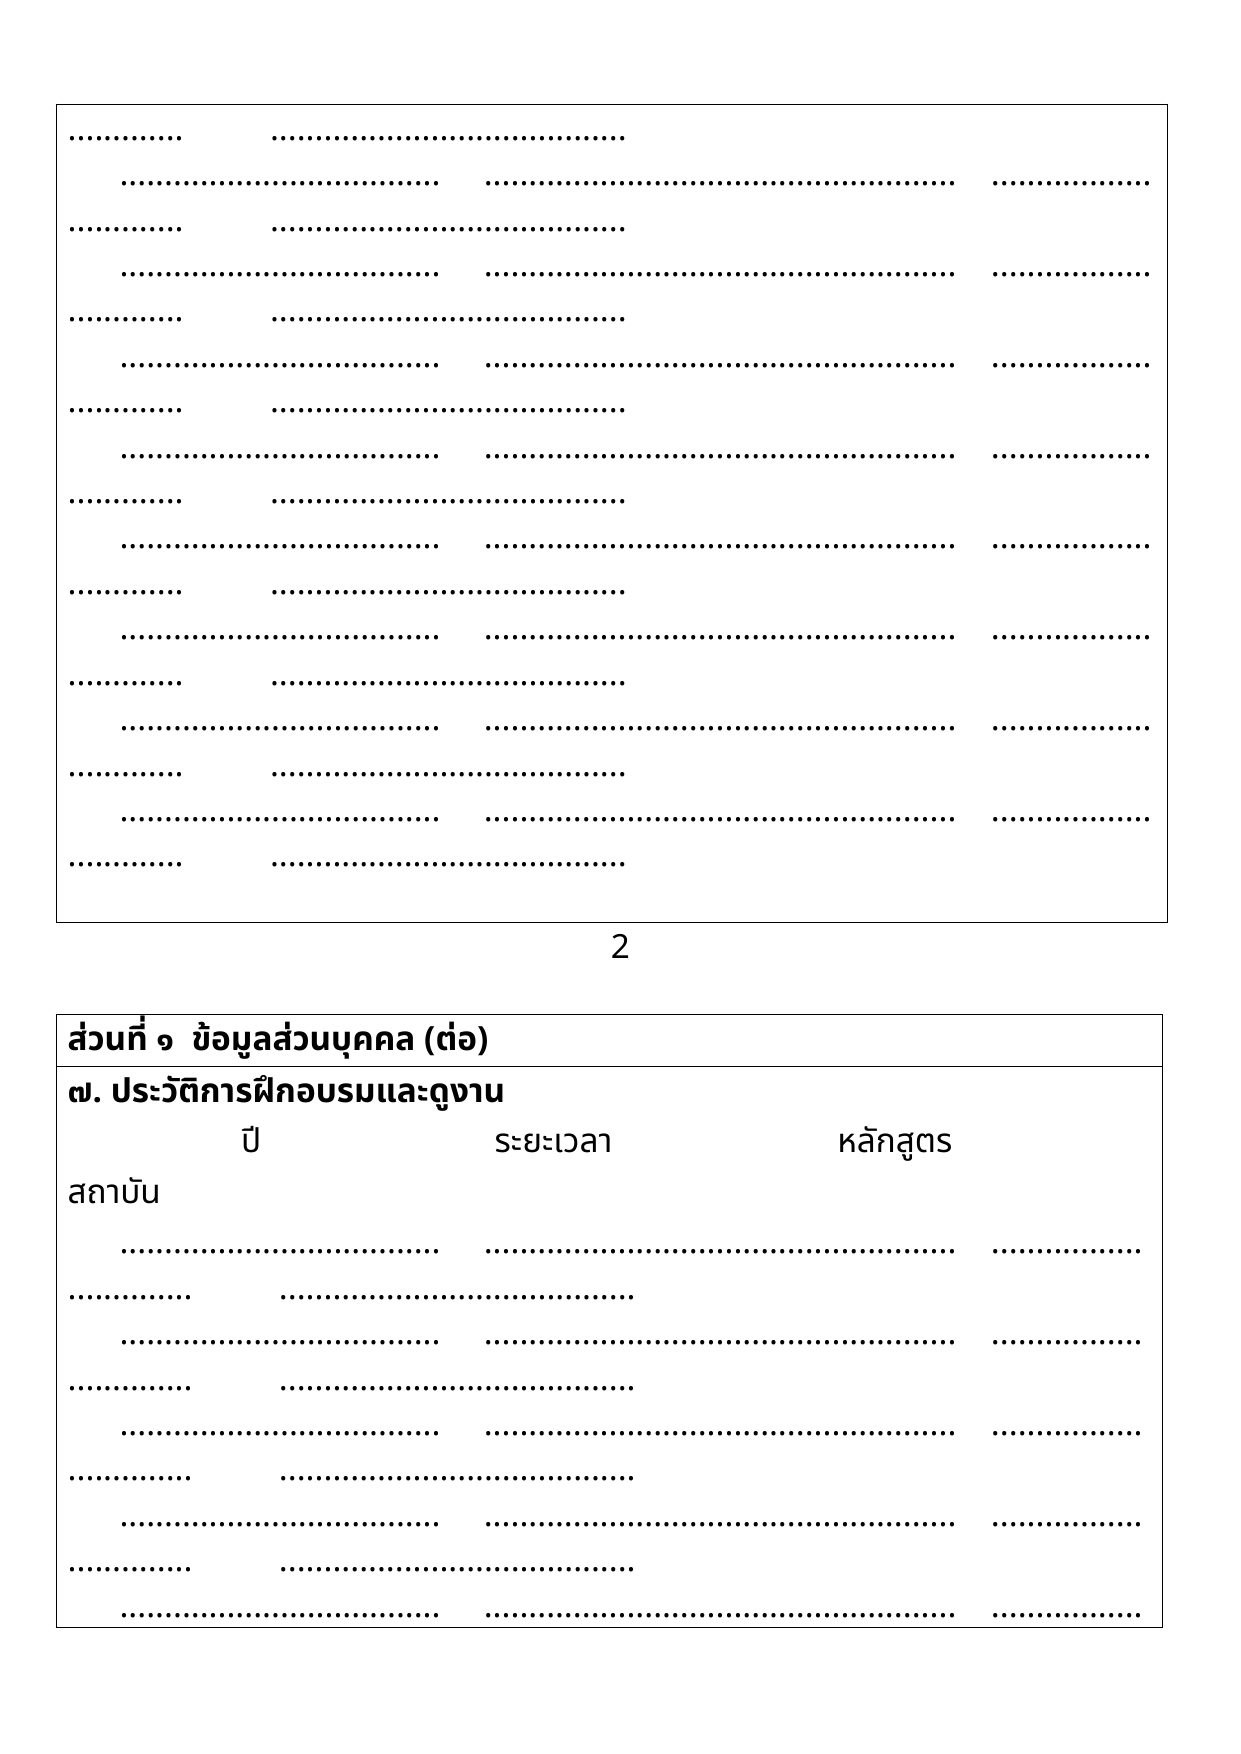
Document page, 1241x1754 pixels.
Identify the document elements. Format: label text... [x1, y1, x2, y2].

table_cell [57, 1067, 1162, 1627]
text 2 [150, 923, 1090, 968]
table_header ส่วนที่ ๑ ข้อมูลส่วนบุคคล (ต่อ) [57, 1015, 1162, 1066]
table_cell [57, 105, 1167, 922]
